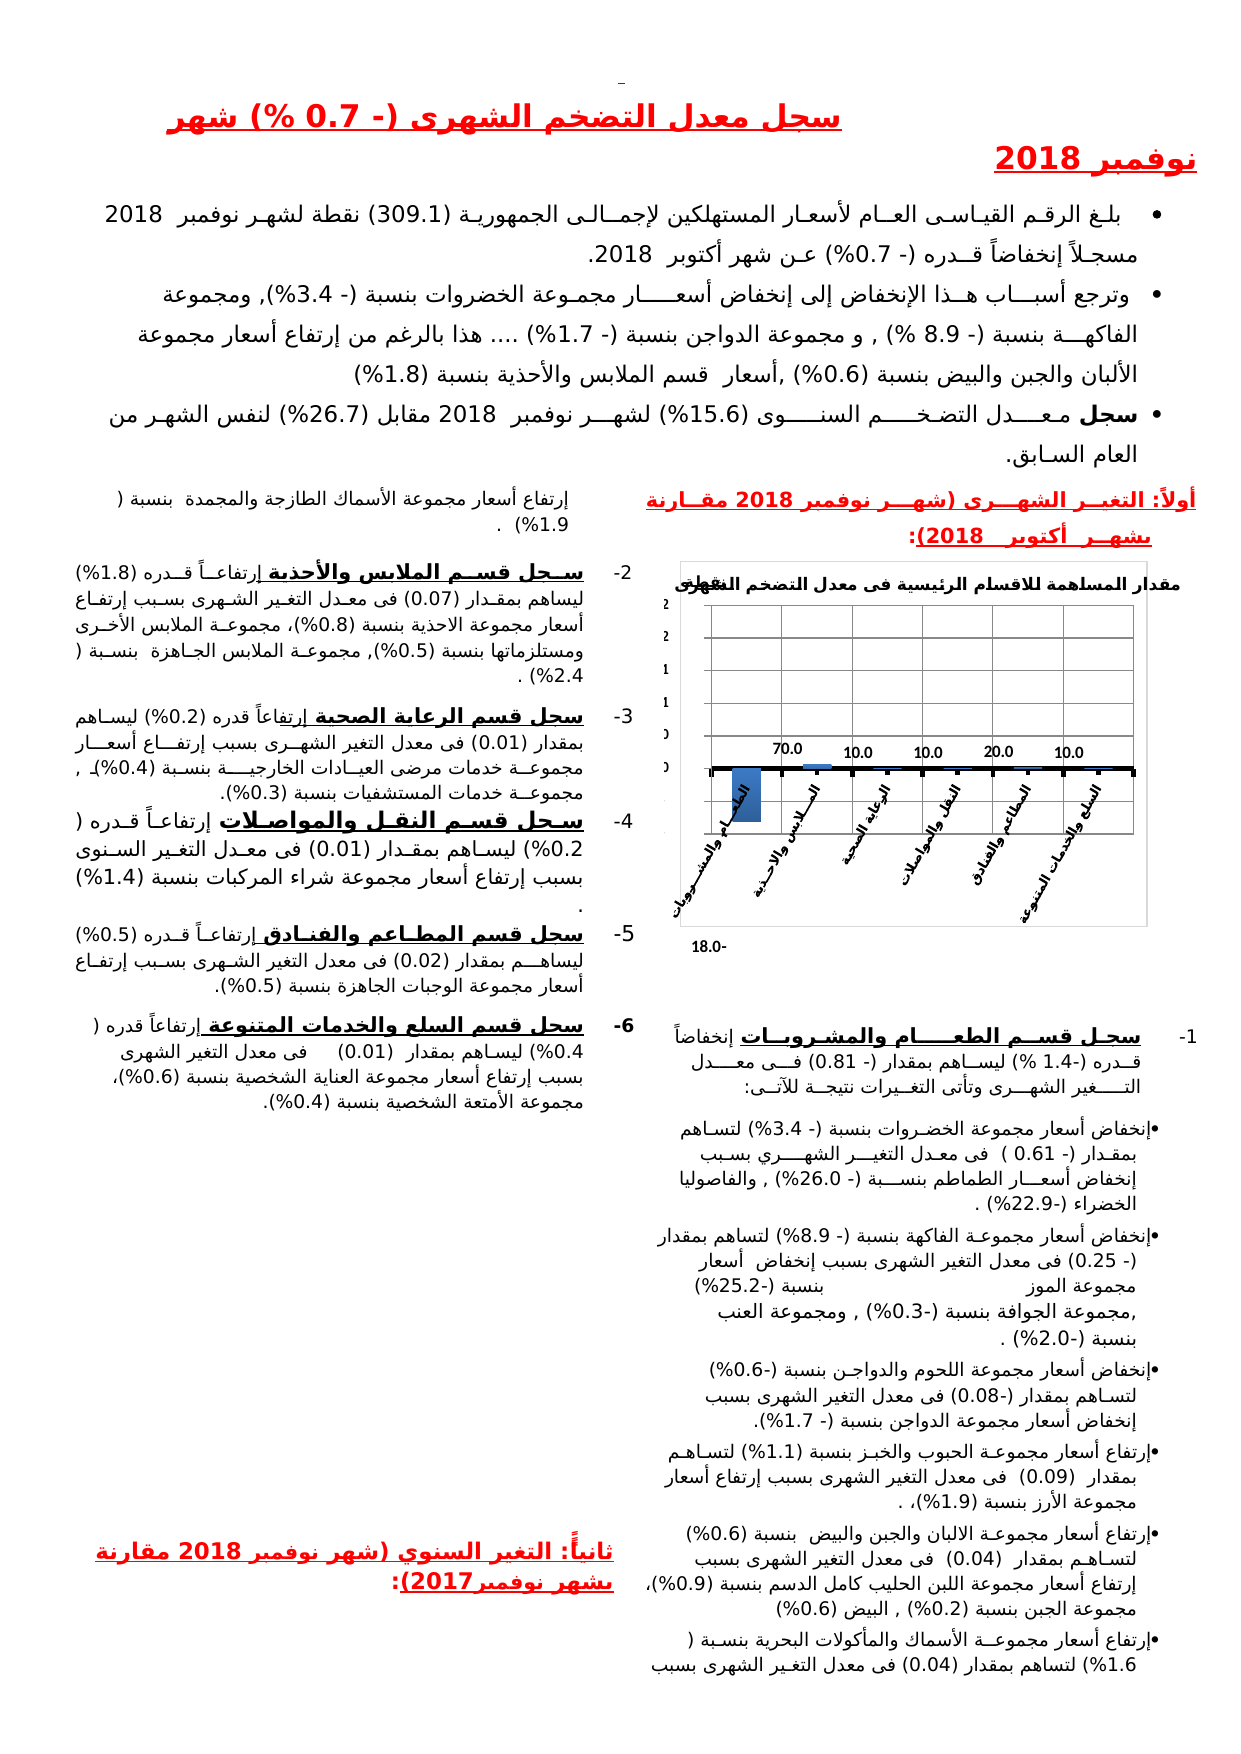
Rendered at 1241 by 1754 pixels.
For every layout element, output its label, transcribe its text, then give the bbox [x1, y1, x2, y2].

list وترجع أسبـــاب هــذا الإنخفاض إلى إنخفاض أسعـــــار مجمـوعة الخضروات بنسبة (- 3.4%), ومجموعة الفاكهـــة بنسبة (- 8.9 %) , و مجموعة الدواجن بنسبة (- 1.7%) .... هذا بالرغم من إرتفاع أسعار مجموعة الألبان والجبن والبيض بنسبة (0.6%) ,أسعار قسم الملابس والأحذية بنسبة (1.8%) [75, 281, 1153, 388]
list سجل قسم المطاعم والفنادق إرتفاعاً قدره (0.5%) ليساهـــم بمقدار (0.02) فى معدل التغير الشهرى بسبب إرتفاع أسعار مجموعة الوجبات الجاهزة بنسبة (0.5%). [75, 921, 613, 997]
list إرتفاع أسعار مجموعـة الحبوب والخبـز بنسبة (1.1%) لتسـاهـم بمقدار (0.09) فى معدل التغير الشهرى بسبب إرتفاع أسعار مجموعة الأرز بنسبة (1.9%)، . [643, 1441, 1152, 1513]
list إرتفاع أسعار مجموعــة الأسماك والمأكولات البحرية بنسـبة (1.6%) لتساهم بمقدار (0.04) فى معدل التغـير الشهرى بسبب إرتفاع أسعار مجموعة الأسماك الطازجة والمجمدة بنسبة (1.9%) . [75, 488, 584, 537]
text ثانياًًً: التغير السنوي (شهر نوفمبر 2018 مقارنة بشهر نوفمبر2017): [75, 1538, 613, 1595]
list سجل قسم الملابس والأحذية إرتفاعاً قدره (1.8%) ليساهم بمقدار (0.07) فى معدل التغير الشهرى بسبب إرتفاع أسعار مجموعة الاحذية بنسبة (0.8%)، مجموعة الملابس الأخرى ومستلزماتها بنسبة (0.5%), مجموعة الملابس الجاهزة بنسبة (2.4%) . [75, 560, 613, 687]
list إنخفاض أسعار مجموعة اللحوم والدواجـن بنسبة (-0.6%) لتسـاهم بمقدار (-0.08) فى معدل التغير الشهرى بسبب إنخفاض أسعار مجموعة الدواجن بنسبة (- 1.7%). [643, 1359, 1152, 1432]
list سجـل قســم الطعـــــام والمشـروبــات إنخفاضاً قــدره (-1.4 %) ليســاهم بمقدار (- 0.81) فـــى معــــدل التـــــغير الشهـــرى وتأتى التغــيرات نتيجــة للآتــى: [643, 1024, 1179, 1098]
list سجل قسم السلع والخدمات المتنوعة إرتفاعاً قدره (0.4%) ليسـاهم بمقدار (0.01) فى معدل التغير الشهرى بسبب إرتفاع أسعار مجموعة العناية الشخصية بنسبة (0.6%)، مجموعة الأمتعة الشخصية بنسبة (0.4%). [75, 1013, 613, 1113]
text سجل معدل التضخم الشهرى (- 0.7 %) شهر نوفمبر 2018 [60, 98, 1197, 176]
list بلـغ الرقـم القيـاسـى العــام لأسعـار المستهلكين لإجمــالـى الجمهوريـة (309.1) نقطة لشهـر نوفمبر 2018 مسجـلاً إنخفاضاً قــدره (- 0.7%) عـن شهر أكتوبر 2018. [75, 201, 1153, 268]
list سجل قسم النقل والمواصلات إرتفاعاً قدره (0.2%) ليساهم بمقدار (0.01) فى معدل التغير السنوى بسبب إرتفاع أسعار مجموعة شراء المركبات بنسبة (1.4%) . [75, 807, 613, 917]
list إنخفاض أسعار مجموعـة الفاكهة بنسبة (- 8.9%) لتساهم بمقدار (- 0.25) فى معدل التغير الشهرى بسبب إنخفاض أسعار مجموعة الموز بنسبة (-25.2%) ,مجموعة الجوافة بنسبة (-0.3%) , ومجموعة العنب بنسبة (-2.0%) . [643, 1225, 1152, 1350]
list إرتفاع أسعار مجموعـة الالبان والجبن والبيض بنسبة (0.6%) لتسـاهـم بمقدار (0.04) فى معدل التغير الشهرى بسبب إرتفاع أسعار مجموعة اللبن الحليب كامل الدسم بنسبة (0.9%)، مجموعة الجبن بنسبة (0.2%) , البيض (0.6%) [643, 1523, 1152, 1620]
list إنخفاض أسعار مجموعة الخضـروات بنسبة (- 3.4%) لتسـاهم بمقـدار (- 0.61 ) فى معـدل التغيـــر الشهــــري بسـبب إنخفاض أسعـــار الطماطم بنســـبة (- 26.0%) , والفاصوليا الخضراء (-22.9%) . [643, 1118, 1152, 1215]
text أولاً: التغيــر الشهـــرى (شهـــر نوفمبر 2018 مقــارنة بشهــر أكتوبر 2018): [643, 488, 1196, 549]
list إرتفاع أسعار مجموعــة الأسماك والمأكولات البحرية بنسـبة (1.6%) لتساهم بمقدار (0.04) فى معدل التغـير الشهرى بسبب إرتفاع أسعار مجموعة الأسماك الطازجة والمجمدة بنسبة (1.9%) . [643, 1629, 1152, 1676]
list سجل مـعــــدل التضـخـــــم السنـــــوى (15.6%) لشهـــر نوفمبر 2018 مقابل (26.7%) لنفس الشهـر من العام السـابق. [75, 401, 1153, 468]
list سجل قسم الرعاية الصحية إرتفاعاً قدره (0.2%) ليساهم بمقدار (0.01) فى معدل التغير الشهــرى بسبب إرتفـــاع أسعـــار مجموعــة خدمات مرضى العيــادات الخارجيـــة بنسبة (0.4%) , مجموعــة خدمات المستشفيات بنسبة (0.3%). [75, 704, 613, 804]
